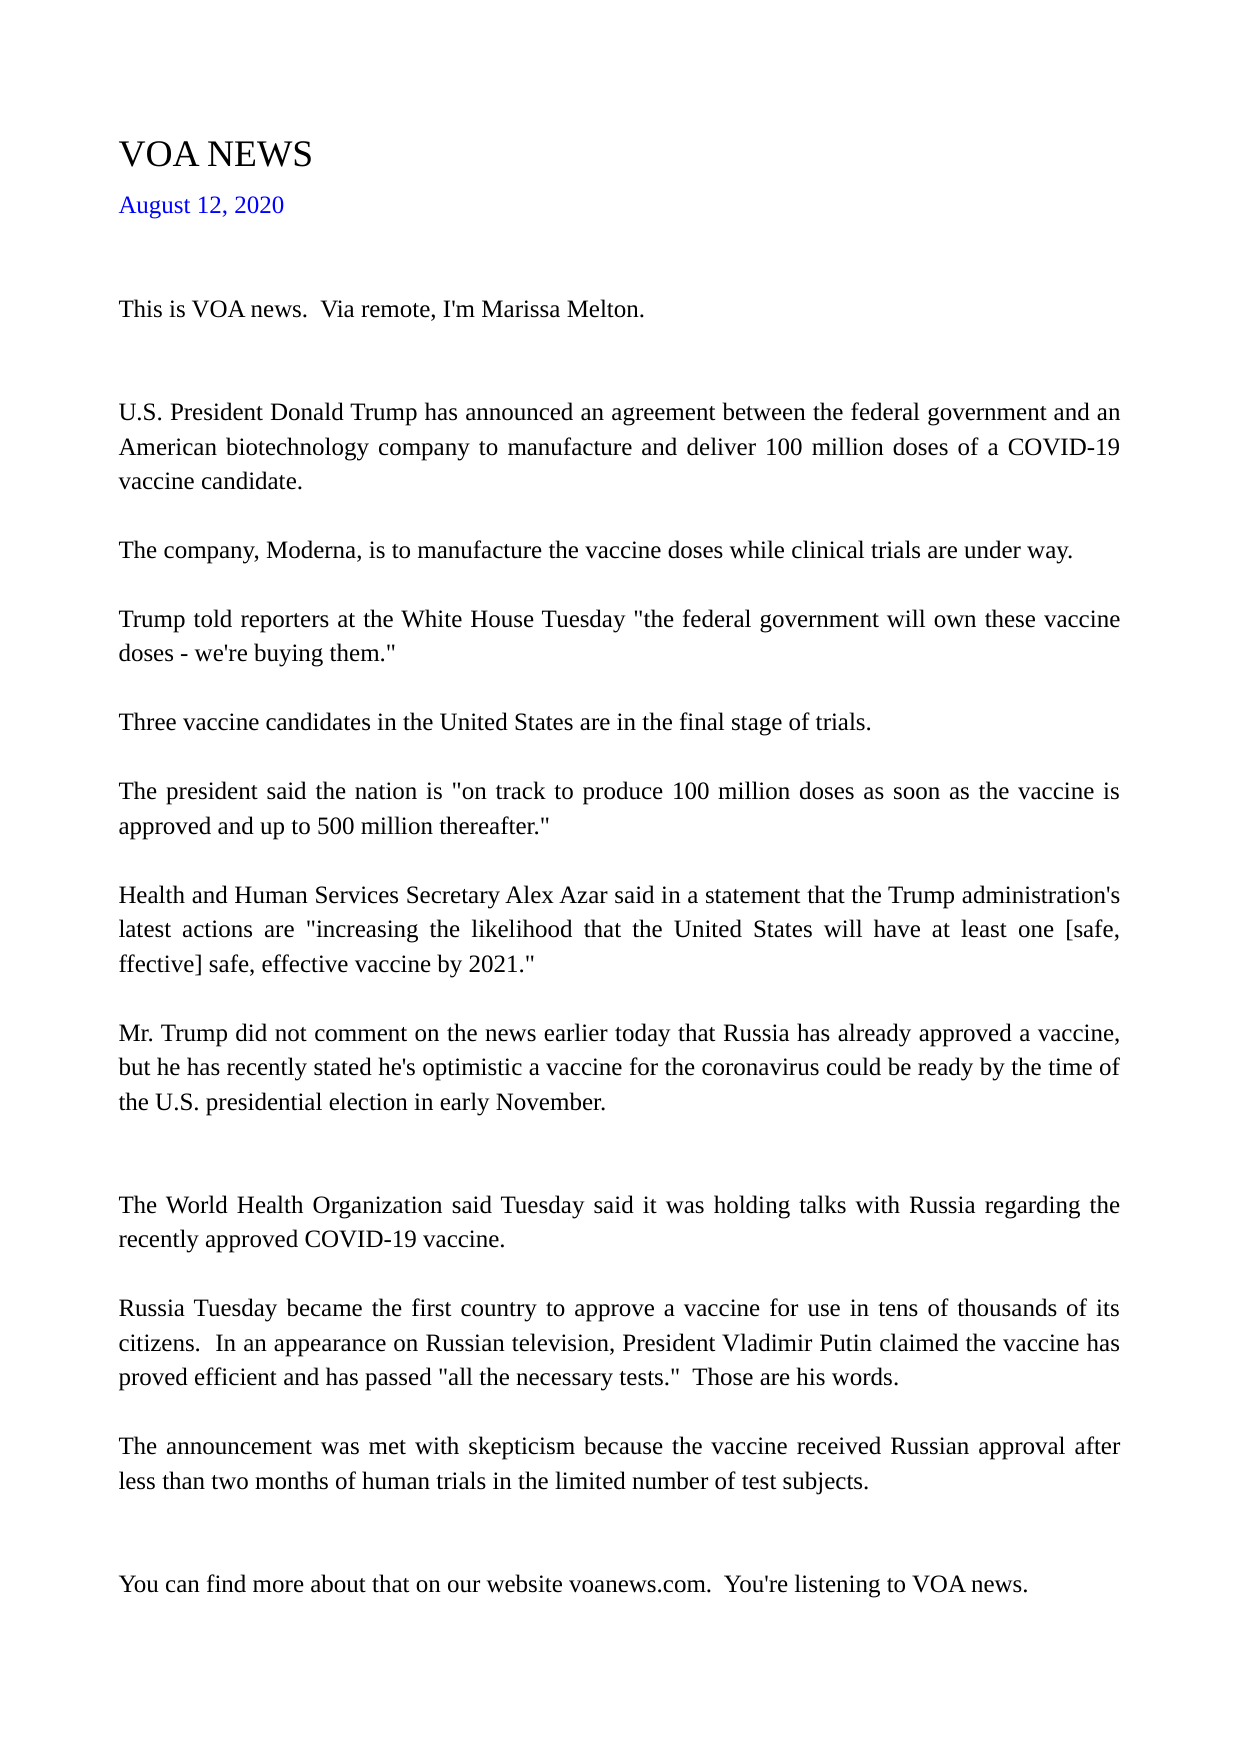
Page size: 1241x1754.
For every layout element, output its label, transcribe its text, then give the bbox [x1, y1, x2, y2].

text U.S. President Donald Trump has announced an agreement between the federal government and an American biotechnology company to manufacture and deliver 100 million doses of a COVID-19 vaccine candidate. [118, 394, 1122, 498]
text The president said the nation is "on track to produce 100 million doses as soon as the vaccine is approved and up to 500 million thereafter." [118, 773, 1122, 842]
text This is VOA news. Via remote, I'm Marissa Melton. [118, 291, 1122, 325]
text Three vaccine candidates in the United States are in the final stage of trials. [118, 704, 1122, 739]
text You can find more about that on our website voanews.com. You're listening to VOA news. [118, 1567, 1122, 1601]
text Mr. Trump did not comment on the news earlier today that Russia has already approved a vaccine, but he has recently stated he's optimistic a vaccine for the coronavirus could be ready by the time of the U.S. presidential election in early November. [118, 1015, 1122, 1118]
text Health and Human Services Secretary Alex Azar said in a statement that the Trump administration's latest actions are "increasing the likelihood that the United States will have at least one [safe, ffective] safe, effective vaccine by 2021." [118, 877, 1122, 980]
text The company, Moderna, is to manufacture the vaccine doses while clinical trials are under way. [118, 532, 1122, 567]
text The announcement was met with skepticism because the vaccine received Russian approval after less than two months of human trials in the limited number of test subjects. [118, 1429, 1122, 1498]
text August 12, 2020 [118, 187, 1122, 222]
text VOA NEWS [118, 118, 1122, 187]
text Trump told reporters at the White House Tuesday "the federal government will own these vaccine doses - we're buying them." [118, 601, 1122, 670]
text The World Health Organization said Tuesday said it was holding talks with Russia regarding the recently approved COVID-19 vaccine. [118, 1187, 1122, 1256]
text Russia Tuesday became the first country to approve a vaccine for use in tens of thousands of its citizens. In an appearance on Russian television, President Vladimir Putin claimed the vaccine has proved efficient and has passed "all the necessary tests." Those are his words. [118, 1291, 1122, 1394]
